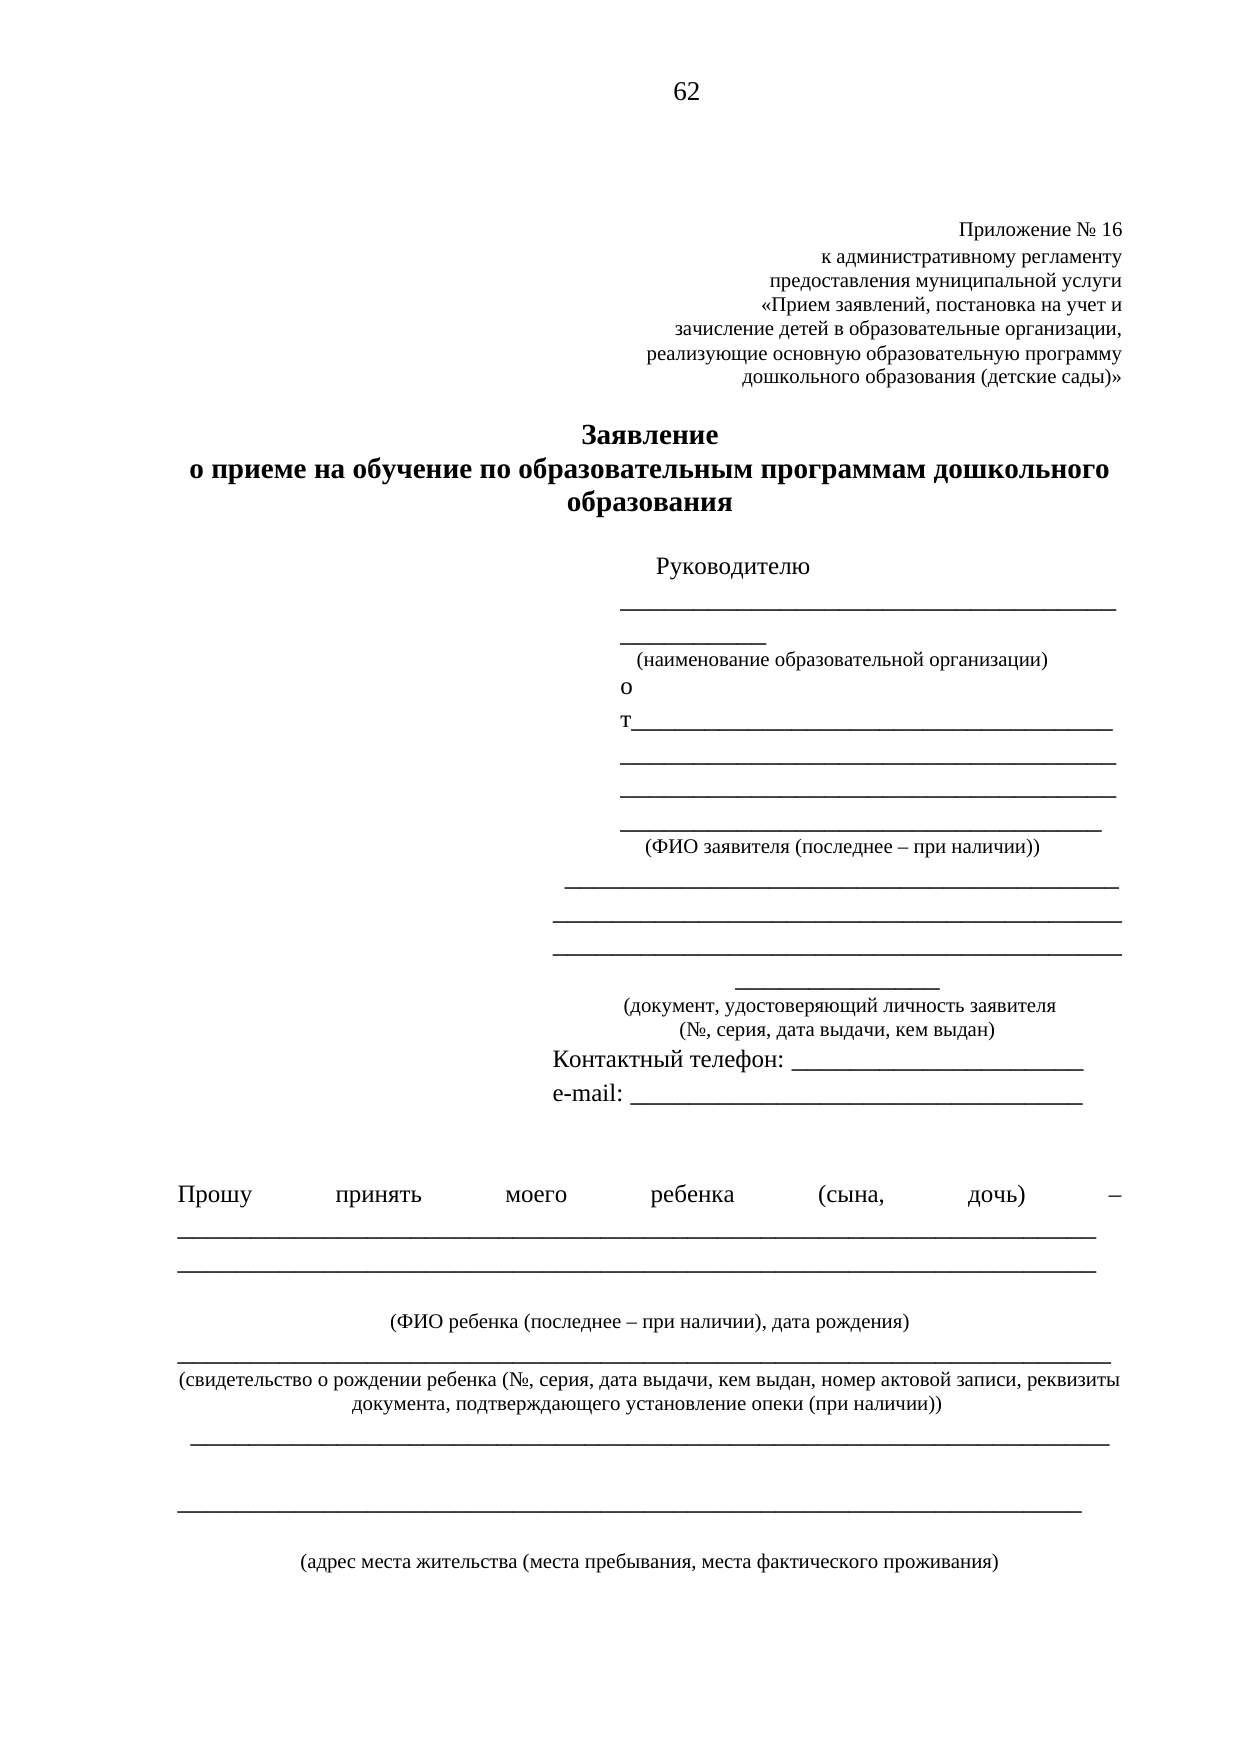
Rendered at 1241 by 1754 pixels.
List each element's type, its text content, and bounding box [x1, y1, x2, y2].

text предоставления муниципальной услуги [177, 268, 1122, 292]
list «Прием заявлений, постановка на учет и [177, 292, 1122, 316]
text (ФИО ребенка (последнее – при наличии), дата рождения) [177, 1309, 1122, 1333]
text _______________________________________________________________ [177, 1242, 1122, 1275]
text ________________________________________________________________ [177, 1333, 1122, 1367]
text (адрес места жительства (места пребывания, места фактического проживания) [177, 1549, 1122, 1573]
text Заявление [177, 417, 1122, 451]
text __________________________________________________________________________________________________________________________________ [552, 858, 1122, 992]
text (ФИО заявителя (последнее – при наличии)) [177, 834, 1122, 858]
text (свидетельство о рождении ребенка (№, серия, дата выдачи, кем выдан, номер актовой записи, реквизиты документа, подтверждающего установление опеки (при наличии)) _______________________________________________________________ [177, 1367, 1122, 1448]
text Руководителю ____________________________________________ [620, 551, 1122, 647]
list зачисление детей в образовательные организации, [177, 316, 1122, 340]
text (документ, удостоверяющий личность заявителя [552, 992, 1122, 1017]
text от______________________________________________________________________________________________________________________________________ [620, 671, 1122, 834]
list дошкольного образования (детские сады)» [177, 364, 1122, 388]
text ______________________________________________________________ [177, 1482, 1122, 1515]
text (№, серия, дата выдачи, кем выдан) [552, 1017, 1122, 1041]
text е-mail: _______________________________ [552, 1074, 1122, 1108]
text Прошу принять моего ребенка (сына, дочь) – _______________________________________________________________ [177, 1179, 1122, 1242]
text Приложение № 16 [177, 207, 1122, 244]
list реализующие основную образовательную программу [177, 340, 1122, 364]
text о приеме на обучение по образовательным программам дошкольного образования [177, 451, 1122, 518]
text к административному регламенту [177, 244, 1122, 268]
text Контактный телефон: ____________________ [552, 1041, 1122, 1074]
text (наименование образовательной организации) [177, 647, 1122, 671]
